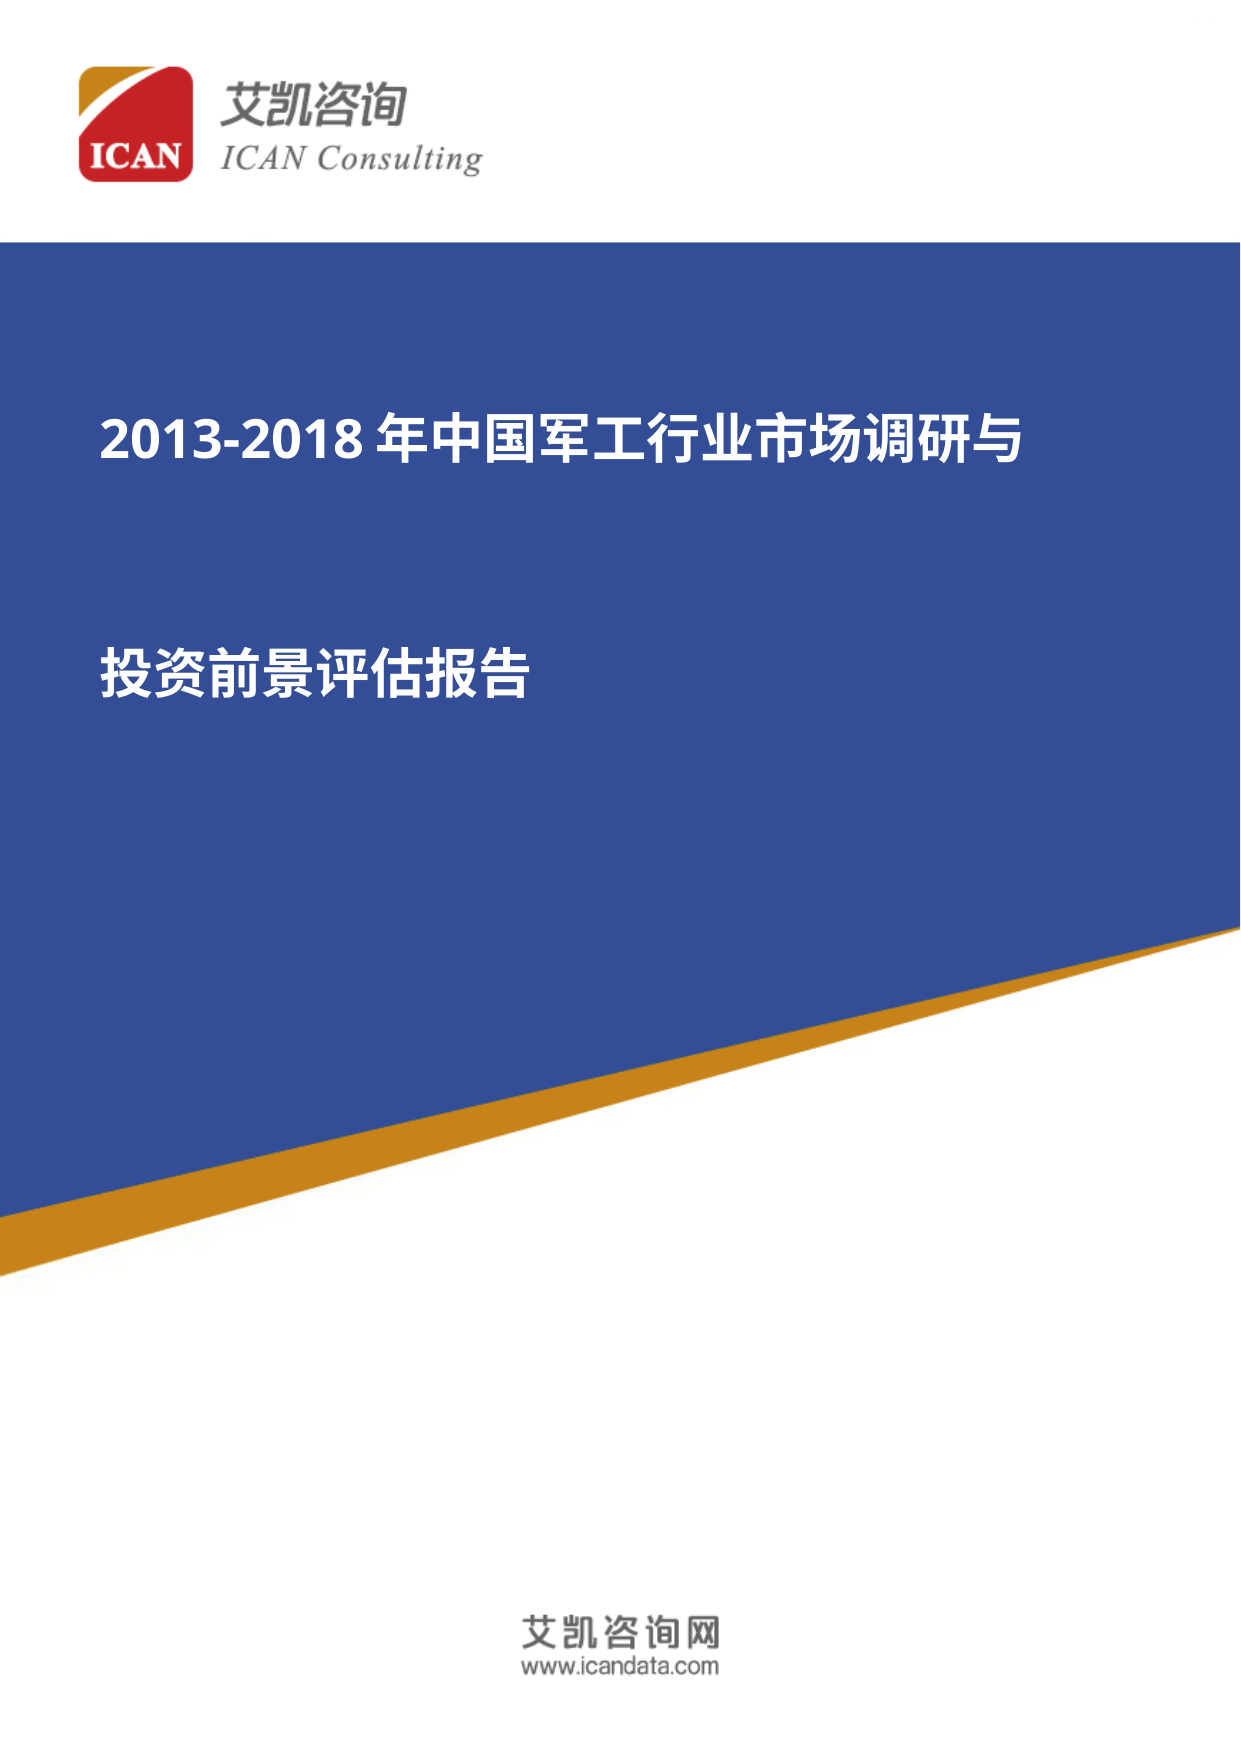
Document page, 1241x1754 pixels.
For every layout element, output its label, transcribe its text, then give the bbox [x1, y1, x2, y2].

subtitle 2013-2018年中国军工行业市场调研与投资前景评估报告 [99, 386, 1053, 718]
picture [0, 5, 1241, 1754]
